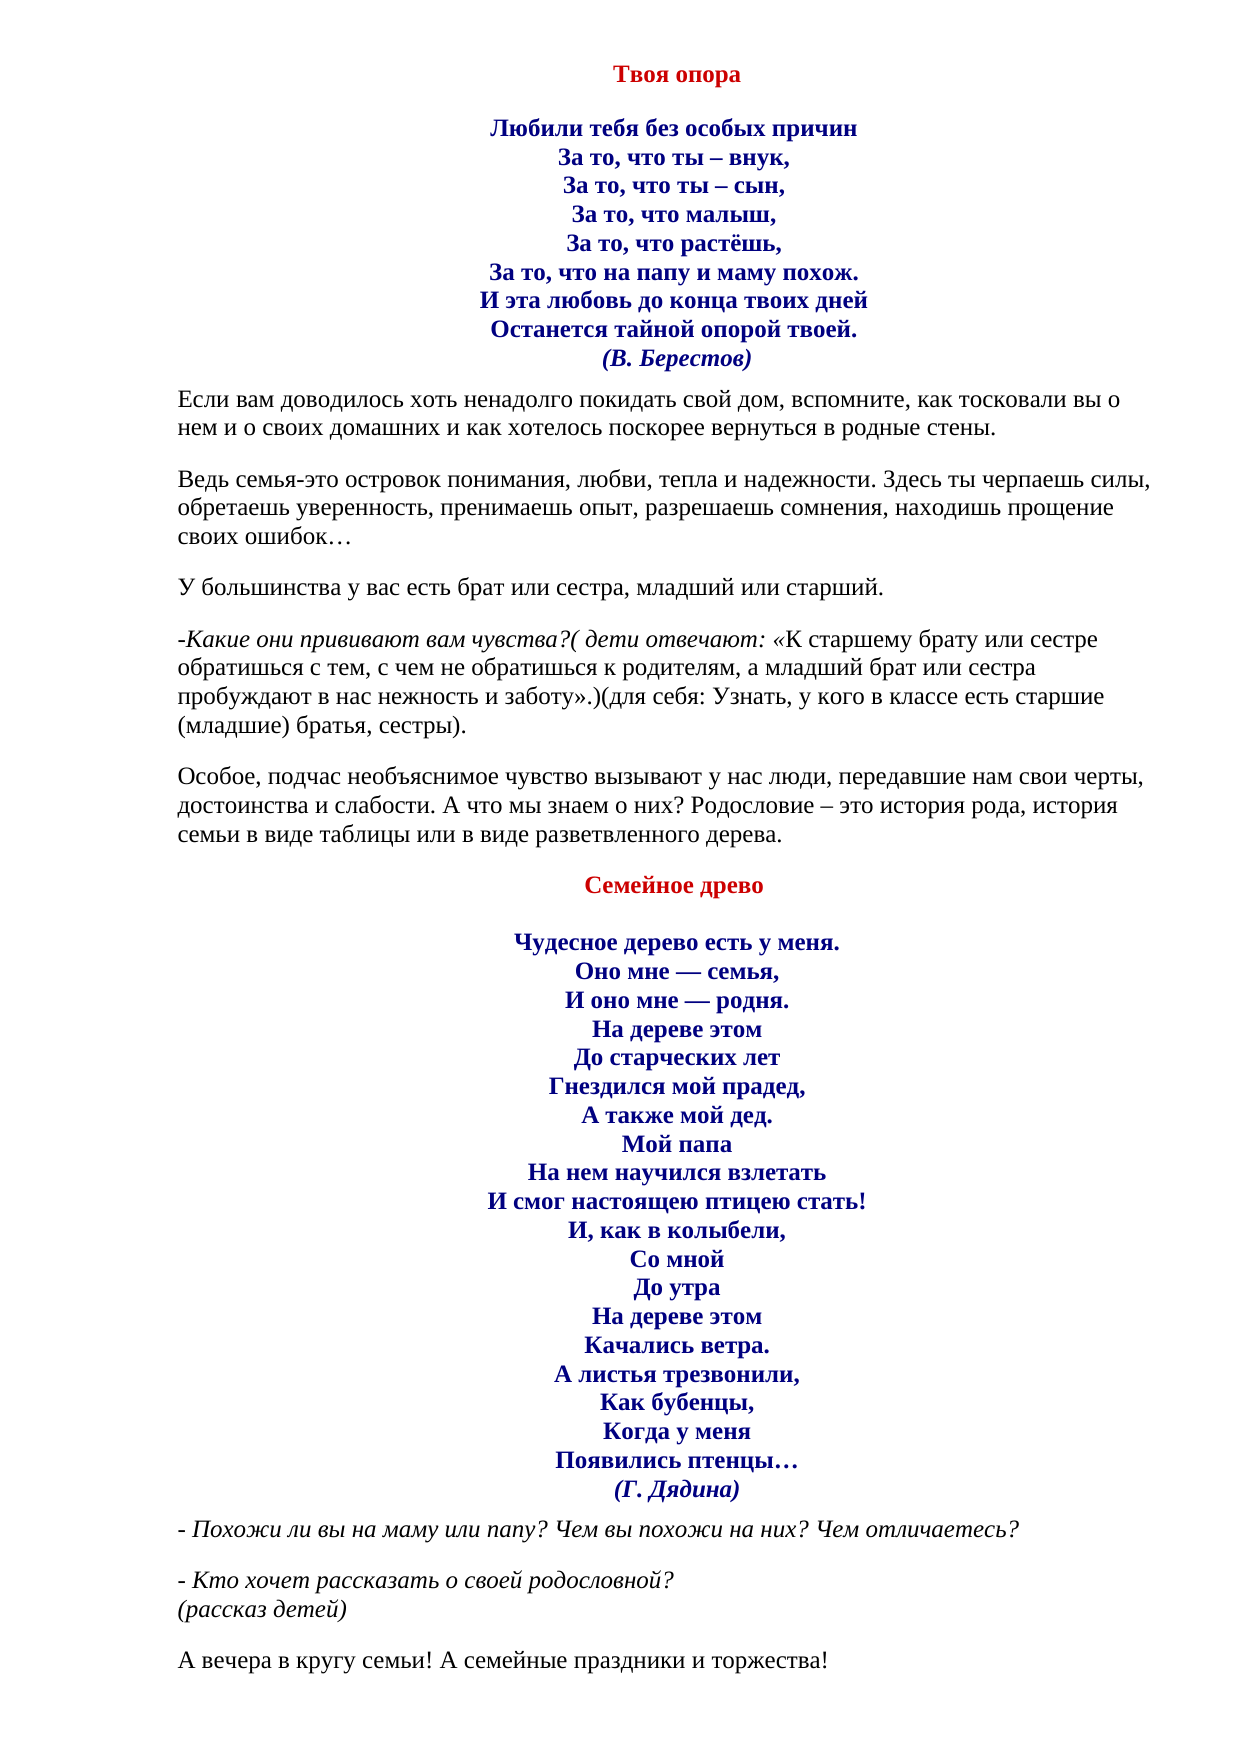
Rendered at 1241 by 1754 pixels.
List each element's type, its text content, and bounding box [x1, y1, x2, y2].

text Твоя опора [208, 59, 1145, 88]
text Любили тебя без особых причин За то, что ты – внук, За то, что ты – сын, За то, что малыш, За то, что растёшь, За то, что на папу и маму похож. И эта любовь до конца твоих дней Останется тайной опорой твоей. (В. Берестов) [208, 113, 1145, 372]
text У большинства у вас есть брат или сестра, младший или старший. [177, 572, 1152, 601]
text - Кто хочет рассказать о своей родословной? (рассказ детей) [177, 1566, 1152, 1623]
text Семейное древо Чудесное дерево есть у меня. Оно мне — семья, И оно мне — родня. На дереве этом До старческих лет Гнездился мой прадед, А также мой дед. Мой папа На нем научился взлетать И смог настоящею птицею стать! И, как в колыбели, Со мной До утра На дереве этом Качались ветра. А листья трезвонили, Как бубенцы, Когда у меня Появились птенцы… [208, 870, 1145, 1474]
text - Похожи ли вы на маму или папу? Чем вы похожи на них? Чем отличаетесь? [177, 1514, 1152, 1543]
text Ведь семья-это островок понимания, любви, тепла и надежности. Здесь ты черпаешь силы, обретаешь уверенность, пренимаешь опыт, разрешаешь сомнения, находишь прощение своих ошибок… [177, 464, 1152, 550]
text Если вам доводилось хоть ненадолго покидать свой дом, вспомните, как тосковали вы о нем и о своих домашних и как хотелось поскорее вернуться в родные стены. [177, 384, 1152, 441]
text А вечера в кругу семьи! А семейные праздники и торжества! [177, 1646, 1143, 1674]
text -Какие они прививают вам чувства?( дети отвечают: «К старшему брату или сестре обратишься с тем, с чем не обратишься к родителям, а младший брат или сестра пробуждают в нас нежность и заботу».)(для себя: Узнать, у кого в классе есть старшие (младшие) братья, сестры). [177, 624, 1152, 739]
text Особое, подчас необъяснимое чувство вызывают у нас люди, передавшие нам свои черты, достоинства и слабости. А что мы знаем о них? Родословие – это история рода, история семьи в виде таблицы или в виде разветвленного дерева. [177, 761, 1152, 847]
text (Г. Дядина) [208, 1474, 1145, 1502]
